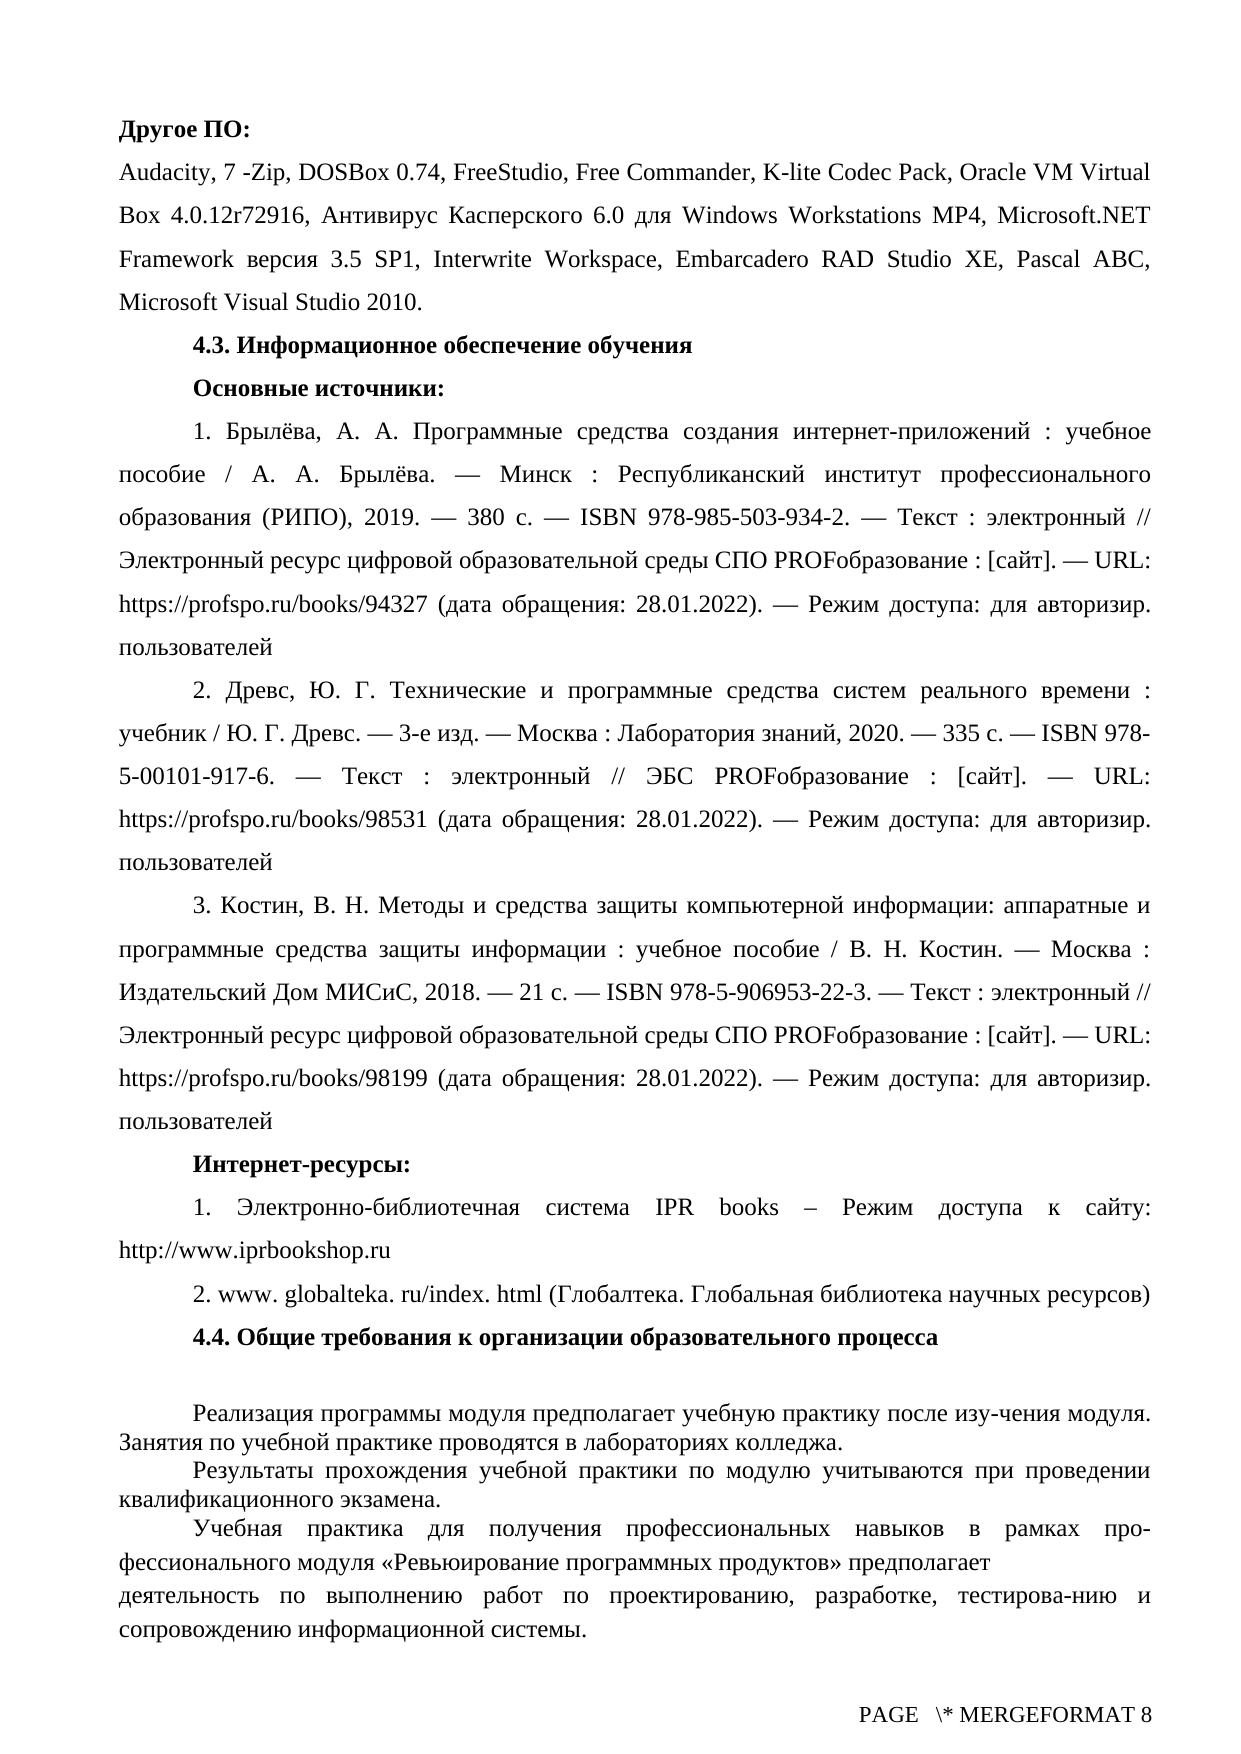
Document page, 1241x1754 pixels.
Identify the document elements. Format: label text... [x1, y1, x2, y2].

text деятельность по выполнению работ по проектированию, разработке, тестирова-нию и сопровождению информационной системы. [119, 1580, 1152, 1643]
text 4.4. Общие требования к организации образовательного процесса [119, 1322, 1152, 1351]
text 1. Брылёва, А. А. Программные средства создания интернет-приложений : учебное пособие / А. А. Брылёва. — Минск : Республиканский институт профессионального образования (РИПО), 2019. — 380 c. — ISBN 978-985-503-934-2. — Текст : электронный // Электронный ресурс цифровой образовательной среды СПО PROFобразование : [сайт]. — URL: https://profspo.ru/books/94327 (дата обращения: 28.01.2022). — Режим доступа: для авторизир. пользователей [119, 416, 1152, 661]
text Результаты прохождения учебной практики по модулю учитываются при проведении квалификационного экзамена. [119, 1456, 1152, 1513]
text 3. Костин, В. Н. Методы и средства защиты компьютерной информации: аппаратные и программные средства защиты информации : учебное пособие / В. Н. Костин. — Москва : Издательский Дом МИСиС, 2018. — 21 c. — ISBN 978-5-906953-22-3. — Текст : электронный // Электронный ресурс цифровой образовательной среды СПО PROFобразование : [сайт]. — URL: https://profspo.ru/books/98199 (дата обращения: 28.01.2022). — Режим доступа: для авторизир. пользователей [119, 891, 1152, 1135]
text Интернет-ресурсы: [119, 1149, 1152, 1178]
text Реализация программы модуля предполагает учебную практику после изу-чения модуля. Занятия по учебной практике проводятся в лабораториях колледжа. [119, 1398, 1152, 1455]
text 2. Древс, Ю. Г. Технические и программные средства систем реального времени : учебник / Ю. Г. Древс. — 3-е изд. — Москва : Лаборатория знаний, 2020. — 335 c. — ISBN 978-5-00101-917-6. — Текст : электронный // ЭБС PROFобразование : [сайт]. — URL: https://profspo.ru/books/98531 (дата обращения: 28.01.2022). — Режим доступа: для авторизир. пользователей [119, 675, 1152, 876]
text Audacity, 7 -Zip, DOSBox 0.74, FreeStudio, Free Commander, K-lite Codec Pack, Oracle VM Virtual Box 4.0.12r72916, Антивирус Касперского 6.0 для Windows Workstations MP4, Microsoft.NET Frаmework версия 3.5 SP1, Interwrite Workspace, Embarcadero RAD Studio XE, Pascal ABC, Microsoft Visual Studio 2010. [119, 157, 1152, 316]
text 4.3. Информационное обеспечение обучения [119, 330, 1152, 359]
text 2. www. globalteka. ru/index. html (Глобалтека. Глобальная библиотека научных ресурсов) [119, 1279, 1152, 1307]
text Другое ПО: [119, 114, 1152, 143]
text 1. Электронно-библиотечная система IPR books – Режим доступа к сайту: http://www.iprbookshop.ru [119, 1192, 1152, 1264]
text Основные источники: [119, 373, 1152, 402]
text Учебная практика для получения профессиональных навыков в рамках про-фессионального модуля «Ревьюирование программных продуктов» предполагает [119, 1513, 1152, 1576]
